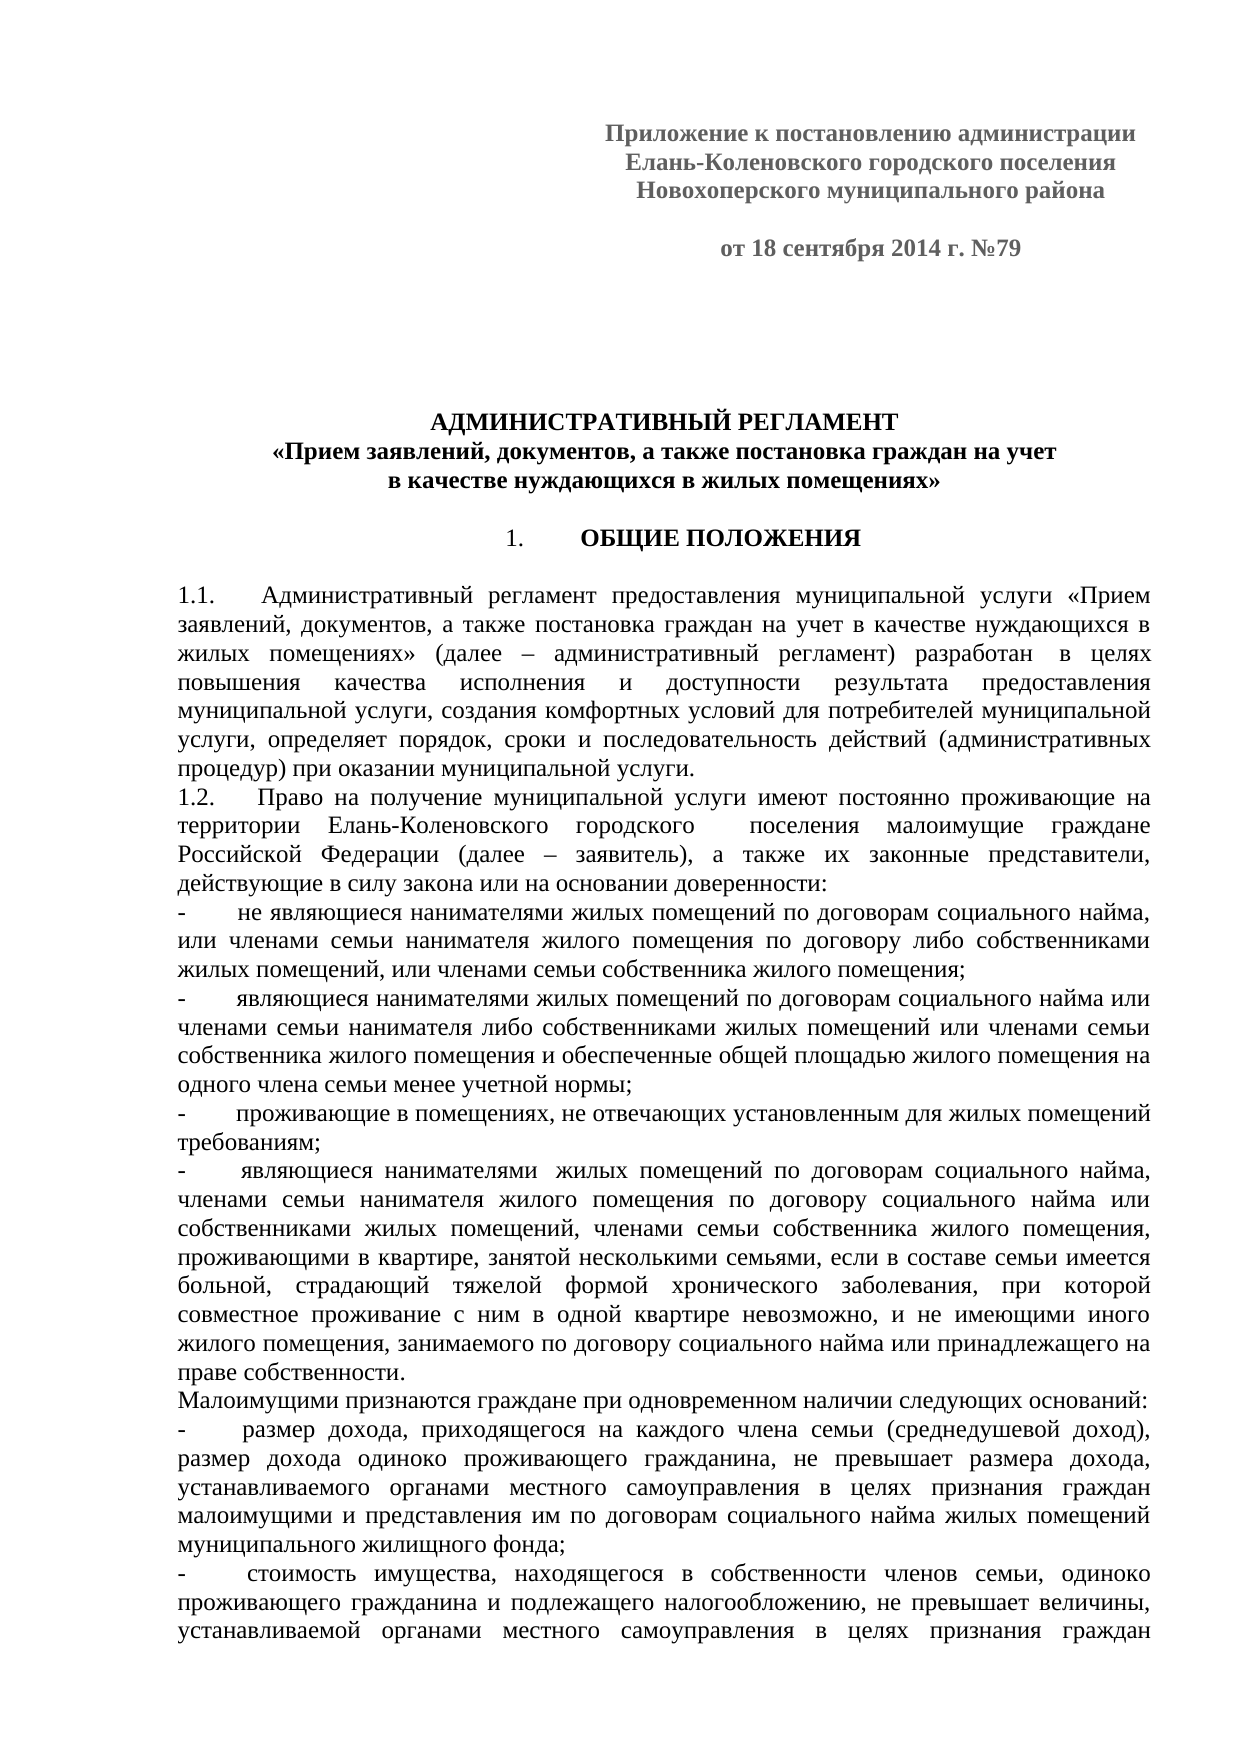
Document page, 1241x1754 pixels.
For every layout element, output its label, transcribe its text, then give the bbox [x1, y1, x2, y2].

text Приложение к постановлению администрации Елань-Коленовского городского поселения Новохоперского муниципального района [590, 118, 1152, 204]
text 1.1. Административный регламент предоставления муниципальной услуги «Прием заявлений, документов, а также постановка граждан на учет в качестве нуждающихся в жилых помещениях» (далее – административный регламент) разработан в целях повышения качества исполнения и доступности результата предоставления муниципальной услуги, создания комфортных условий для потребителей муниципальной услуги, определяет порядок, сроки и последовательность действий (административных процедур) при оказании муниципальной услуги. [177, 581, 1152, 782]
text АДМИНИСТРАТИВНЫЙ РЕГЛАМЕНТ [177, 407, 1152, 436]
text - являющиеся нанимателями жилых помещений по договорам социального найма, членами семьи нанимателя жилого помещения по договору социального найма или собственниками жилых помещений, членами семьи собственника жилого помещения, проживающими в квартире, занятой несколькими семьями, если в составе семьи имеется больной, страдающий тяжелой формой хронического заболевания, при которой совместное проживание с ним в одной квартире невозможно, и не имеющими иного жилого помещения, занимаемого по договору социального найма или принадлежащего на праве собственности. [177, 1156, 1152, 1386]
text Малоимущими признаются граждане при одновременном наличии следующих оснований: [177, 1386, 1152, 1414]
text от 18 сентября . №79 [590, 233, 1152, 262]
text - размер дохода, приходящегося на каждого члена семьи (среднедушевой доход), размер дохода одиноко проживающего гражданина, не превышает размера дохода, устанавливаемого органами местного самоуправления в целях признания граждан малоимущими и представления им по договорам социального найма жилых помещений муниципального жилищного фонда; [177, 1414, 1152, 1558]
text - проживающие в помещениях, не отвечающих установленным для жилых помещений требованиям; [177, 1098, 1152, 1156]
text в качестве нуждающихся в жилых помещениях» [177, 465, 1152, 493]
text 1.2. Право на получение муниципальной услуги имеют постоянно проживающие на территории Елань-Коленовского городского поселения малоимущие граждане Российской Федерации (далее – заявитель), а также их законные представители, действующие в силу закона или на основании доверенности: [177, 782, 1152, 897]
text - являющиеся нанимателями жилых помещений по договорам социального найма или членами семьи нанимателя либо собственниками жилых помещений или членами семьи собственника жилого помещения и обеспеченные общей площадью жилого помещения на одного члена семьи менее учетной нормы; [177, 983, 1152, 1098]
text - не являющиеся нанимателями жилых помещений по договорам социального найма, или членами семьи нанимателя жилого помещения по договору либо собственниками жилых помещений, или членами семьи собственника жилого помещения; [177, 897, 1152, 983]
list ОБЩИЕ ПОЛОЖЕНИЯ [215, 523, 1152, 551]
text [177, 1558, 1152, 1644]
text «Прием заявлений, документов, а также постановка граждан на учет [177, 436, 1152, 465]
